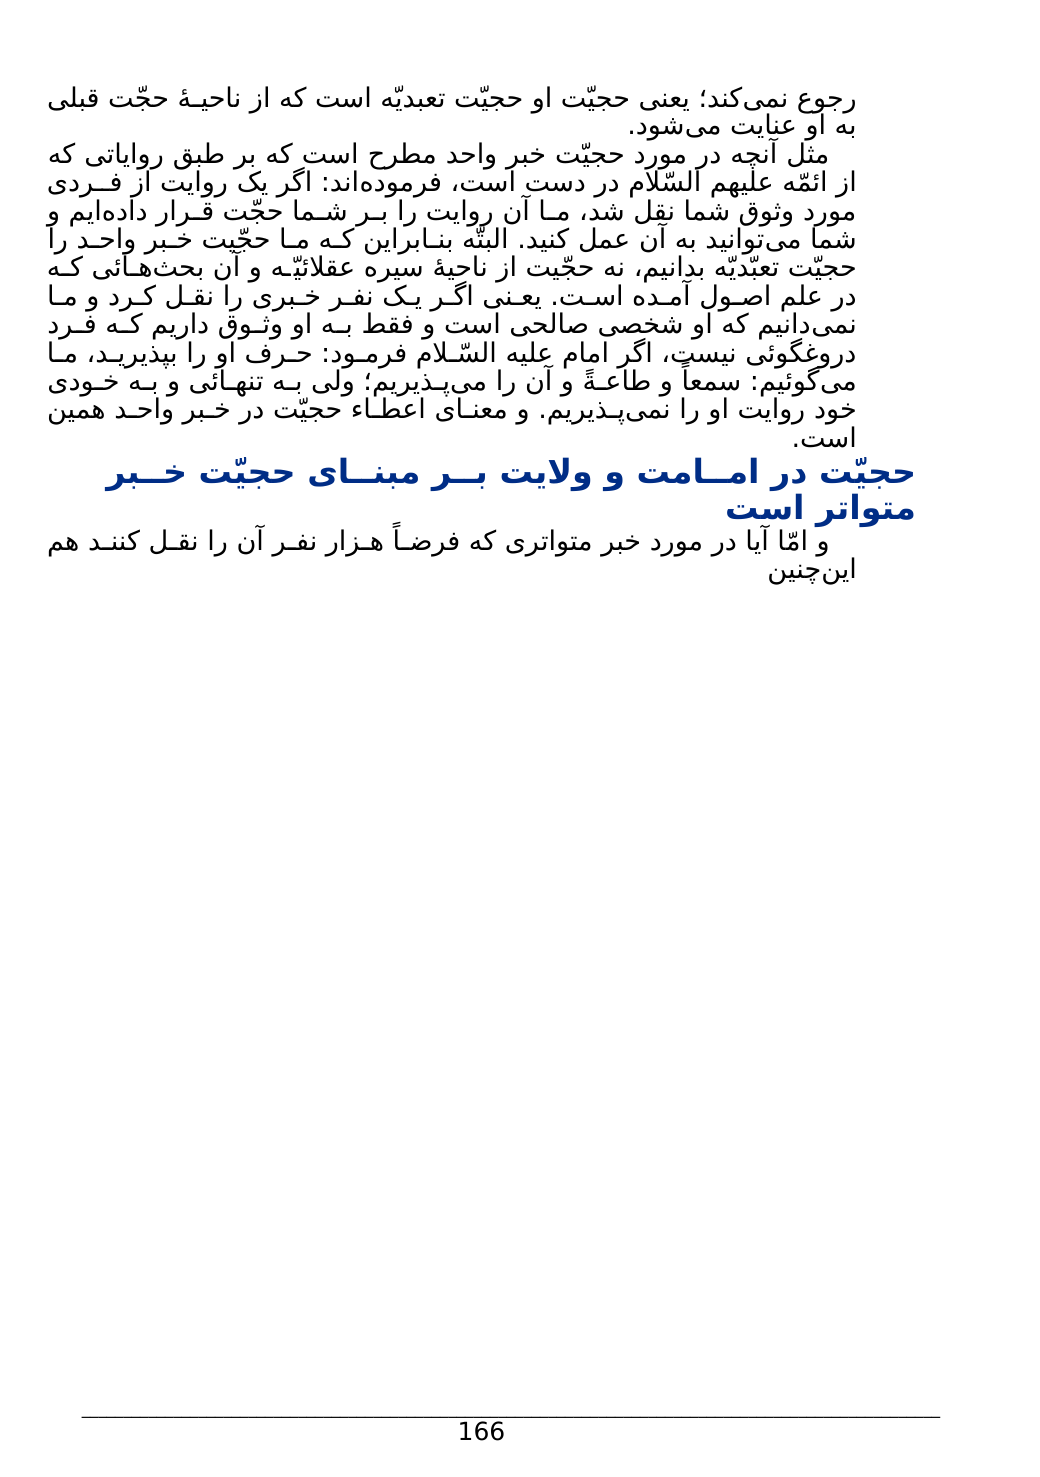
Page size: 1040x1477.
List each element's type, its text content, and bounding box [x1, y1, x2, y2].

text بنابراین اساساً مسأله امامت و ولایت، ربطی به وصایت ندارد. وصایت برای فردی است که اگر حجیّت او از طرف ولیّ ثابت نشود کسی به او رجوع نمی‌کند؛ یعنی حجیّت او حجیّت تعبدیّه است که از ناحیۀ حجّت قبلی به او عنایت می‌شود. [47, 84, 857, 141]
text مثل آنچه در مورد حجیّت خبر واحد مطرح است که بر طبق روایاتی که از ائمّه علیهم ‌السّلام در دست است، فرموده‌اند: اگر یک روایت از فردی مورد وثوق شما نقل شد، ما آن روایت را بر شما حجّت قرار داده‌ایم و شما می‌توانید به آن عمل کنید. البتّه بنابراین که ما حجّیت خبر واحد را حجیّت تعبّدیّه بدانیم، نه حجّیت از ناحیۀ سیره عقلائیّه و آن بحث‌هائی که در علم اصول آمده است. یعنی اگر یک نفر خبری را نقل کرد و ما نمی‌دانیم که او شخصی صالحی است و فقط به او وثوق داریم که فرد دروغگوئی نیست، اگر امام علیه السّلام فرمود: حرف او را بپذیرید، ما می‌گوئیم: سمعاً و طاعةً و آن را می‌پذیریم؛ ولی به تنهائی و به خودی خود روایت او را نمی‌پذیریم. و معنای اعطاء حجیّت در خبر واحد همین است. [47, 141, 857, 454]
text و امّا آیا در مورد خبر متواتری که فرضاً هزار نفر آن را نقل کنند هم این‌چنین [47, 528, 857, 584]
subtitle حجیّت در امامت و ولایت بر مبنای حجیّت خبر متواتر است [106, 454, 916, 528]
